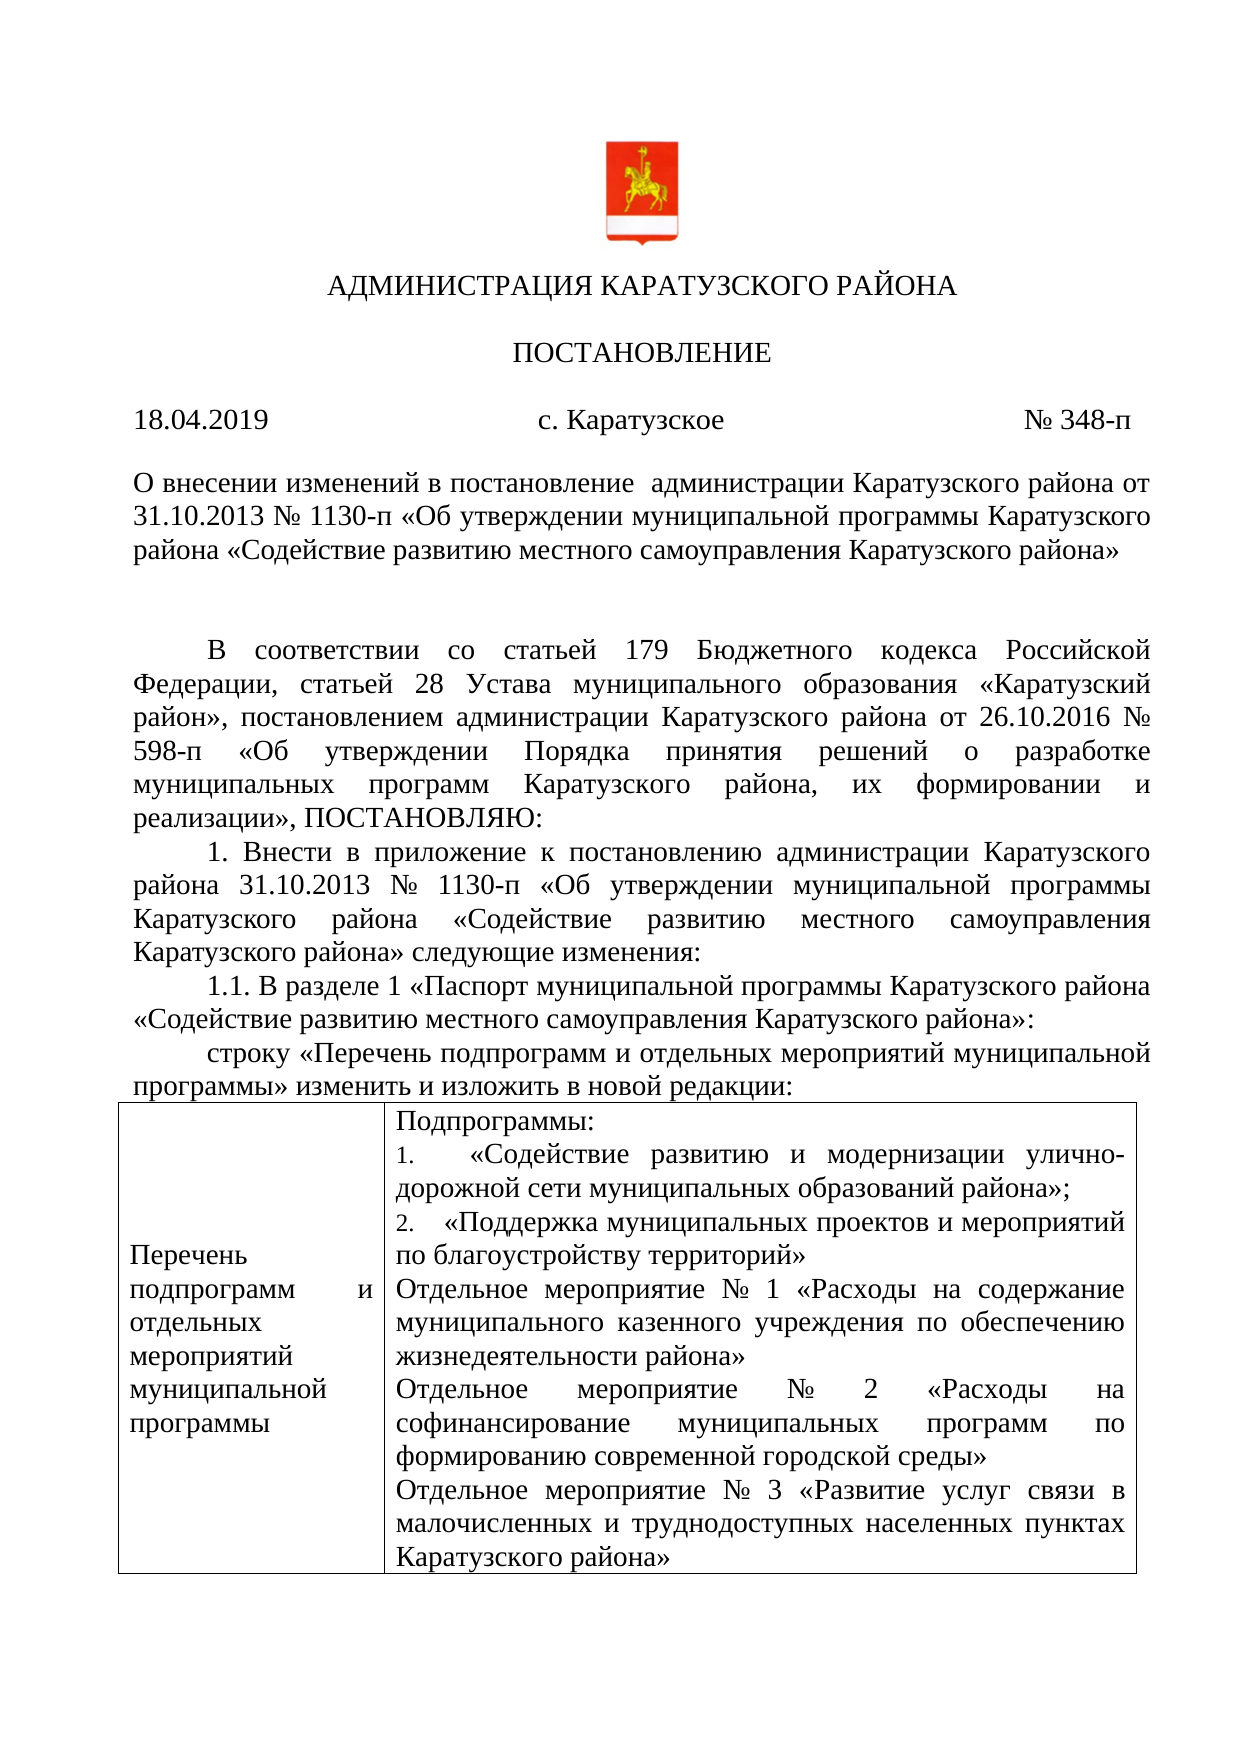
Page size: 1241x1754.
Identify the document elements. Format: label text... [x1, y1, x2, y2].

subtitle ПОСТАНОВЛЕНИЕ [133, 335, 1152, 369]
table_header Перечень подпрограмм и отдельных мероприятий муниципальной программы [119, 1103, 384, 1573]
picture [588, 118, 696, 269]
text 18.04.2019 с. Каратузское № 348-п [133, 402, 1152, 436]
text АДМИНИСТРАЦИЯ КАРАТУЗСКОГО РАЙОНА [133, 268, 1152, 302]
table_header Подпрограммы: «Содействие развитию и модернизации улично-дорожной сети муниципальных образований района»; «Поддержка муниципальных проектов и мероприятий по благоустройству территорий» Отдельное мероприятие № 1 «Расходы на содержание муниципального казенного учреждения по обеспечению жизнедеятельности района» Отдельное мероприятие № 2 «Расходы на софинансирование муниципальных программ по формированию современной городской среды» Отдельное мероприятие № 3 «Развитие услуг связи в малочисленных и труднодоступных населенных пунктах Каратузского района» [385, 1103, 1136, 1573]
title О внесении изменений в постановление администрации Каратузского района от 31.10.2013 № 1130-п «Об утверждении муниципальной программы Каратузского района «Содействие развитию местного самоуправления Каратузского района» [133, 465, 1152, 565]
title 1.1. В разделе 1 «Паспорт муниципальной программы Каратузского района «Содействие развитию местного самоуправления Каратузского района»: [133, 968, 1152, 1035]
title строку «Перечень подпрограмм и отдельных мероприятий муниципальной программы» изменить и изложить в новой редакции: [133, 1035, 1152, 1102]
title 1. Внести в приложение к постановлению администрации Каратузского района 31.10.2013 № 1130-п «Об утверждении муниципальной программы Каратузского района «Содействие развитию местного самоуправления Каратузского района» следующие изменения: [133, 834, 1152, 968]
text В соответствии со статьей 179 Бюджетного кодекса Российской Федерации, статьей 28 Устава муниципального образования «Каратузский район», постановлением администрации Каратузского района от 26.10.2016 № 598-п «Об утверждении Порядка принятия решений о разработке муниципальных программ Каратузского района, их формировании и реализации», ПОСТАНОВЛЯЮ: [133, 632, 1152, 834]
